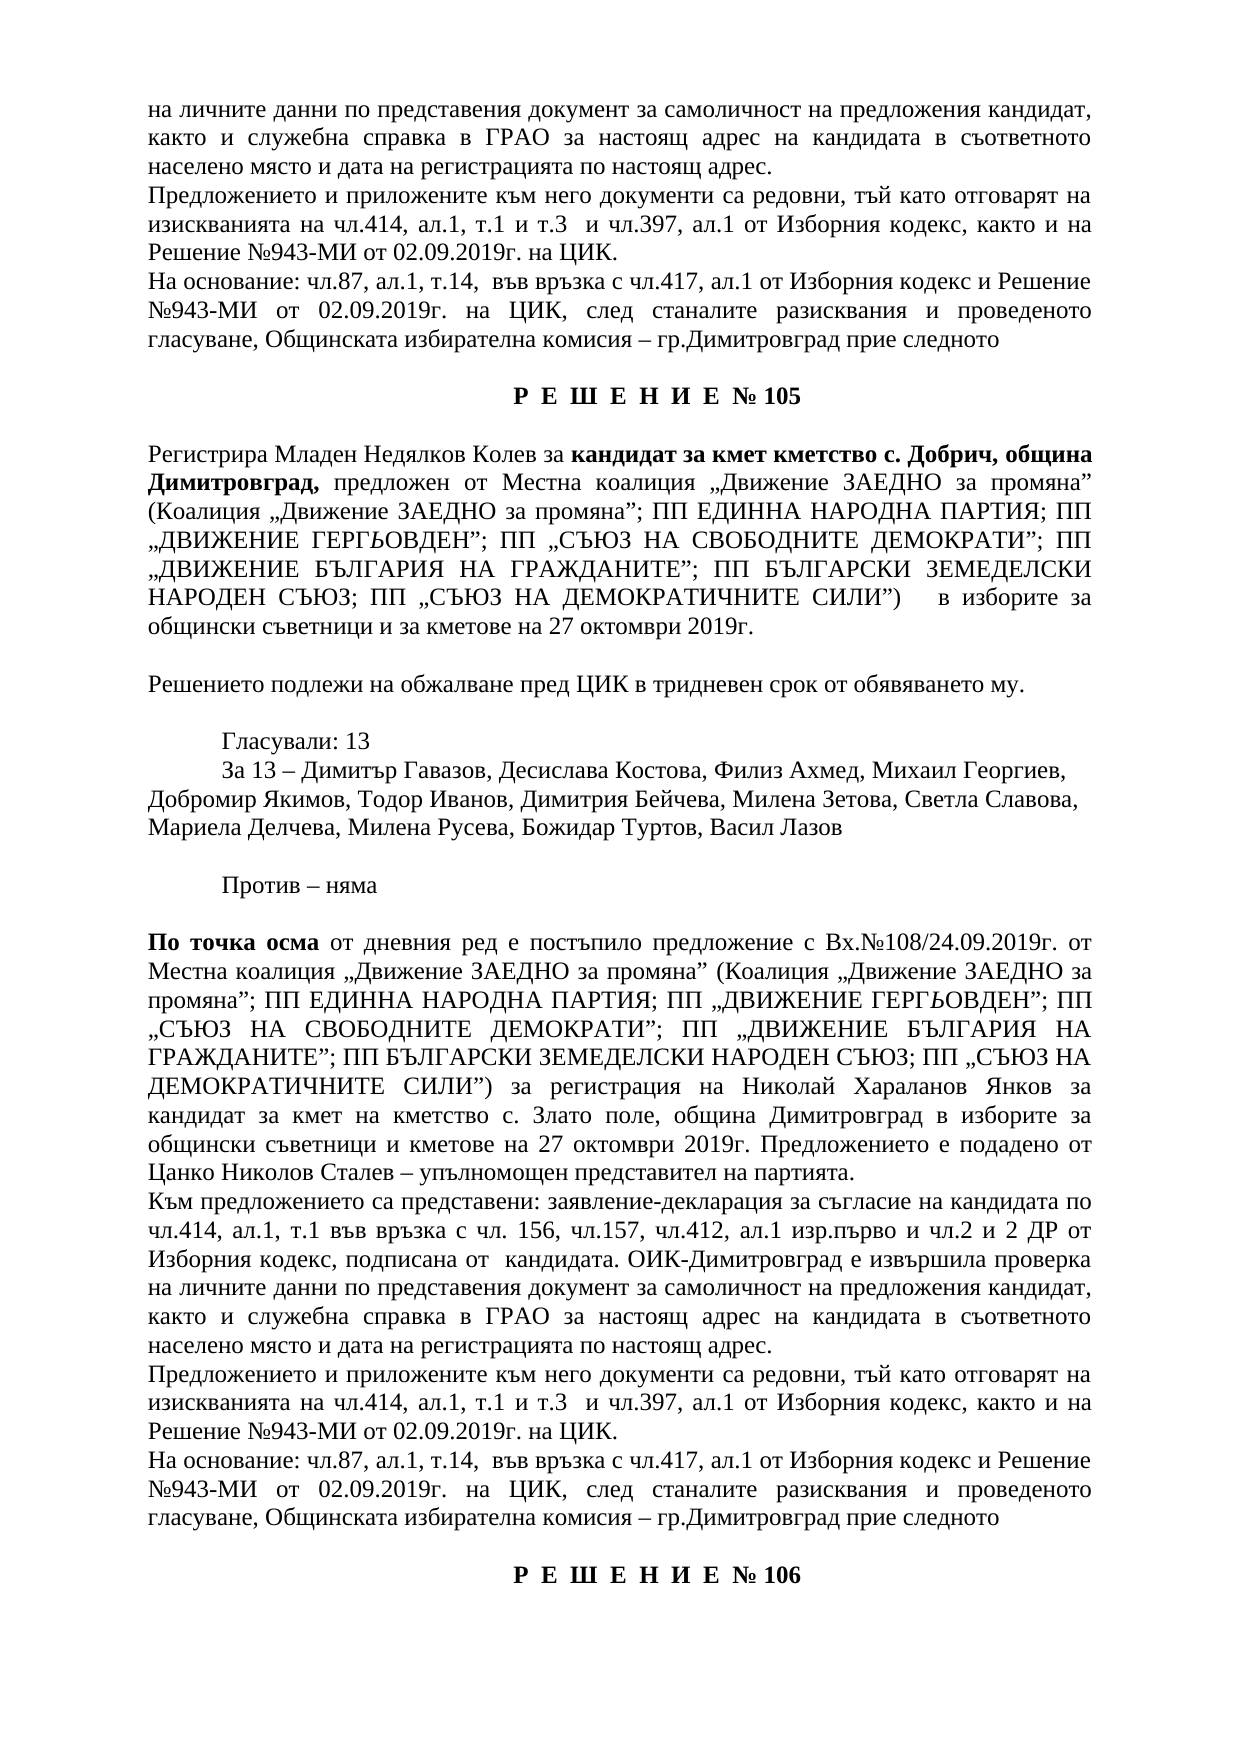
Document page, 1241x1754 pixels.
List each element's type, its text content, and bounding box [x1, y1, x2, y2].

text Предложението и приложените към него документи са редовни, тъй като отговарят на изискванията на чл.414, ал.1, т.1 и т.3 и чл.397, ал.1 от Изборния кодекс, както и на Решение №943-МИ от 02.09.2019г. на ЦИК. [148, 180, 1093, 266]
text По точка осма от дневния ред е постъпило предложение с Вх.№108/24.09.2019г. от Местна коалиция „Движение ЗАЕДНО за промяна” (Коалиция „Движение ЗАЕДНО за промяна”; ПП ЕДИННА НАРОДНА ПАРТИЯ; ПП „ДВИЖЕНИЕ ГЕРГЬОВДЕН”; ПП „СЪЮЗ НА СВОБОДНИТЕ ДЕМОКРАТИ”; ПП „ДВИЖЕНИЕ БЪЛГАРИЯ НА ГРАЖДАНИТЕ”; ПП БЪЛГАРСКИ ЗЕМЕДЕЛСКИ НАРОДЕН СЪЮЗ; ПП „СЪЮЗ НА ДЕМОКРАТИЧНИТЕ СИЛИ”) за регистрация на Николай Хараланов Янков за кандидат за кмет на кметство с. Злато поле, община Димитровград в изборите за общински съветници и кметове на 27 октомври 2019г. Предложението е подадено от Цанко Николов Сталев – упълномощен представител на партията. [148, 927, 1093, 1186]
text Гласували: 13 [148, 726, 1093, 755]
text На основание: чл.87, ал.1, т.14, във връзка с чл.417, ал.1 от Изборния кодекс и Решение №943-МИ от 02.09.2019г. на ЦИК, след станалите разисквания и проведеното гласуване, Общинската избирателна комисия – гр.Димитровград прие следното [148, 266, 1093, 352]
text На основание: чл.87, ал.1, т.14, във връзка с чл.417, ал.1 от Изборния кодекс и Решение №943-МИ от 02.09.2019г. на ЦИК, след станалите разисквания и проведеното гласуване, Общинската избирателна комисия – гр.Димитровград прие следното [148, 1445, 1093, 1531]
text Регистрира Младен Недялков Колев за кандидат за кмет кметство с. Добрич, община Димитровград, предложен от Местна коалиция „Движение ЗАЕДНО за промяна” (Коалиция „Движение ЗАЕДНО за промяна”; ПП ЕДИННА НАРОДНА ПАРТИЯ; ПП „ДВИЖЕНИЕ ГЕРГЬОВДЕН”; ПП „СЪЮЗ НА СВОБОДНИТЕ ДЕМОКРАТИ”; ПП „ДВИЖЕНИЕ БЪЛГАРИЯ НА ГРАЖДАНИТЕ”; ПП БЪЛГАРСКИ ЗЕМЕДЕЛСКИ НАРОДЕН СЪЮЗ; ПП „СЪЮЗ НА ДЕМОКРАТИЧНИТЕ СИЛИ”) в изборите за общински съветници и за кметове на 27 октомври 2019г. [148, 439, 1093, 640]
text За 13 – Димитър Гавазов, Десислава Костова, Филиз Ахмед, Михаил Георгиев, Добромир Якимов, Тодор Иванов, Димитрия Бейчева, Милена Зетова, Светла Славова, Мариела Делчева, Милена Русева, Божидар Туртов, Васил Лазов [148, 755, 1093, 841]
text Р Е Ш Е Н И Е № 105 [148, 381, 1093, 410]
text Решението подлежи на обжалване пред ЦИК в тридневен срок от обявяването му. [148, 669, 1093, 697]
text Р Е Ш Е Н И Е № 106 [148, 1560, 1093, 1589]
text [148, 94, 1093, 180]
text Против – няма [148, 870, 1093, 899]
text Предложението и приложените към него документи са редовни, тъй като отговарят на изискванията на чл.414, ал.1, т.1 и т.3 и чл.397, ал.1 от Изборния кодекс, както и на Решение №943-МИ от 02.09.2019г. на ЦИК. [148, 1359, 1093, 1445]
